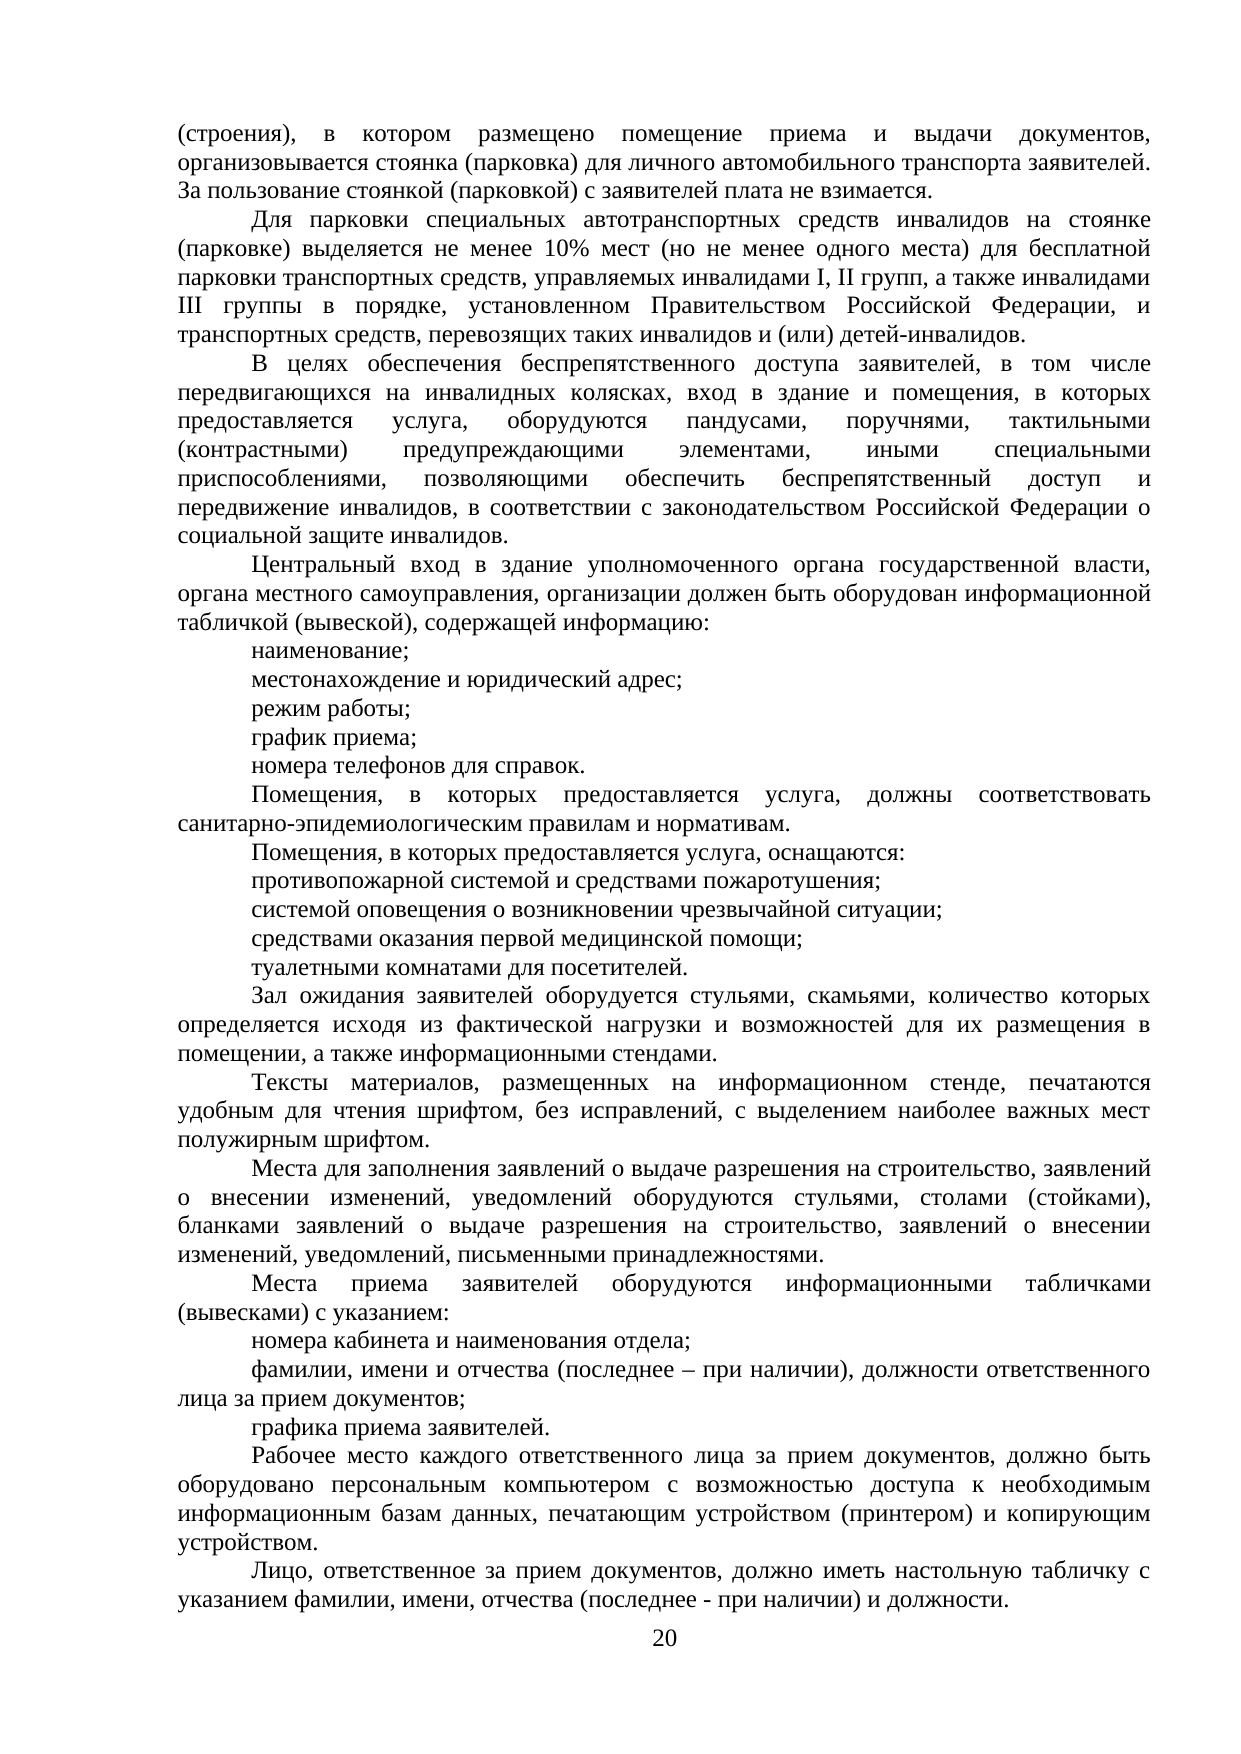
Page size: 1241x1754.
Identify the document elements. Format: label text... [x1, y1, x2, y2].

text Помещения, в которых предоставляется услуга, должны соответствовать санитарно-эпидемиологическим правилам и нормативам. [177, 779, 1152, 837]
text Рабочее место каждого ответственного лица за прием документов, должно быть оборудовано персональным компьютером с возможностью доступа к необходимым информационным базам данных, печатающим устройством (принтером) и копирующим устройством. [177, 1441, 1152, 1556]
text Зал ожидания заявителей оборудуется стульями, скамьями, количество которых определяется исходя из фактической нагрузки и возможностей для их размещения в помещении, а также информационными стендами. [177, 981, 1152, 1067]
text местонахождение и юридический адрес; [251, 664, 1152, 693]
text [177, 118, 1152, 204]
text Места приема заявителей оборудуются информационными табличками (вывесками) с указанием: [177, 1268, 1152, 1326]
text график приема; [251, 722, 1152, 751]
text Места для заполнения заявлений о выдаче разрешения на строительство, заявлений о внесении изменений, уведомлений оборудуются стульями, столами (стойками), бланками заявлений о выдаче разрешения на строительство, заявлений о внесении изменений, уведомлений, письменными принадлежностями. [177, 1153, 1152, 1268]
text Центральный вход в здание уполномоченного органа государственной власти, органа местного самоуправления, организации должен быть оборудован информационной табличкой (вывеской), содержащей информацию: [177, 549, 1152, 636]
text Помещения, в которых предоставляется услуга, оснащаются: [177, 837, 1152, 866]
text номера кабинета и наименования отдела; [177, 1326, 1152, 1354]
text Для парковки специальных автотранспортных средств инвалидов на стоянке (парковке) выделяется не менее 10% мест (но не менее одного места) для бесплатной парковки транспортных средств, управляемых инвалидами I, II групп, а также инвалидами III группы в порядке, установленном Правительством Российской Федерации, и транспортных средств, перевозящих таких инвалидов и (или) детей-инвалидов. [177, 204, 1152, 348]
text фамилии, имени и отчества (последнее – при наличии), должности ответственного лица за прием документов; [177, 1354, 1152, 1412]
text системой оповещения о возникновении чрезвычайной ситуации; [177, 894, 1152, 923]
text наименование; [251, 636, 1152, 664]
text противопожарной системой и средствами пожаротушения; [177, 866, 1152, 894]
text Тексты материалов, размещенных на информационном стенде, печатаются удобным для чтения шрифтом, без исправлений, с выделением наиболее важных мест полужирным шрифтом. [177, 1067, 1152, 1153]
text В целях обеспечения беспрепятственного доступа заявителей, в том числе передвигающихся на инвалидных колясках, вход в здание и помещения, в которых предоставляется услуга, оборудуются пандусами, поручнями, тактильными (контрастными) предупреждающими элементами, иными специальными приспособлениями, позволяющими обеспечить беспрепятственный доступ и передвижение инвалидов, в соответствии с законодательством Российской Федерации о социальной защите инвалидов. [177, 348, 1152, 549]
text режим работы; [251, 693, 1152, 722]
text туалетными комнатами для посетителей. [177, 952, 1152, 981]
text средствами оказания первой медицинской помощи; [177, 923, 1152, 952]
text Лицо, ответственное за прием документов, должно иметь настольную табличку с указанием фамилии, имени, отчества (последнее - при наличии) и должности. [177, 1556, 1152, 1613]
text номера телефонов для справок. [251, 751, 1152, 779]
text графика приема заявителей. [177, 1412, 1152, 1441]
